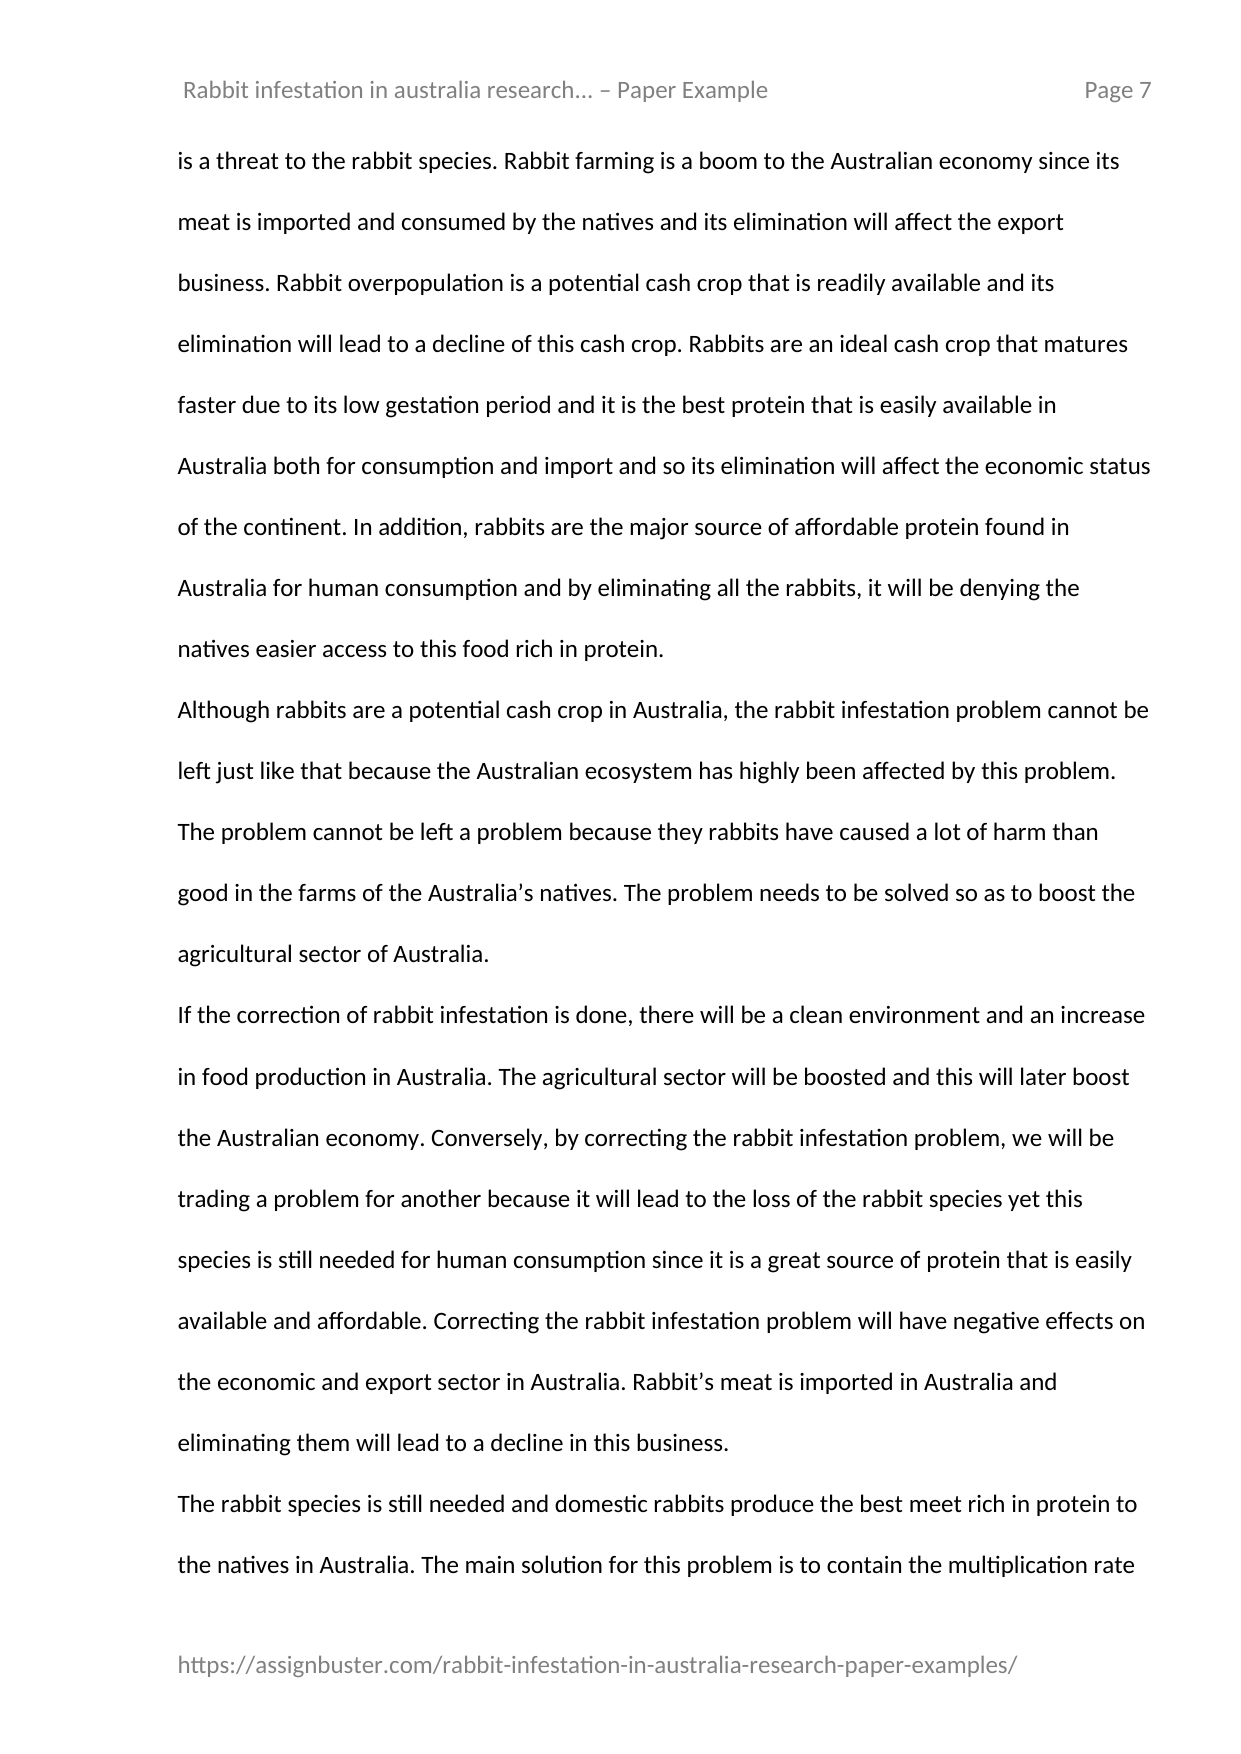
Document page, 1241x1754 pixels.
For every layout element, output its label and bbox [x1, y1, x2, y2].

text [177, 145, 1152, 1579]
